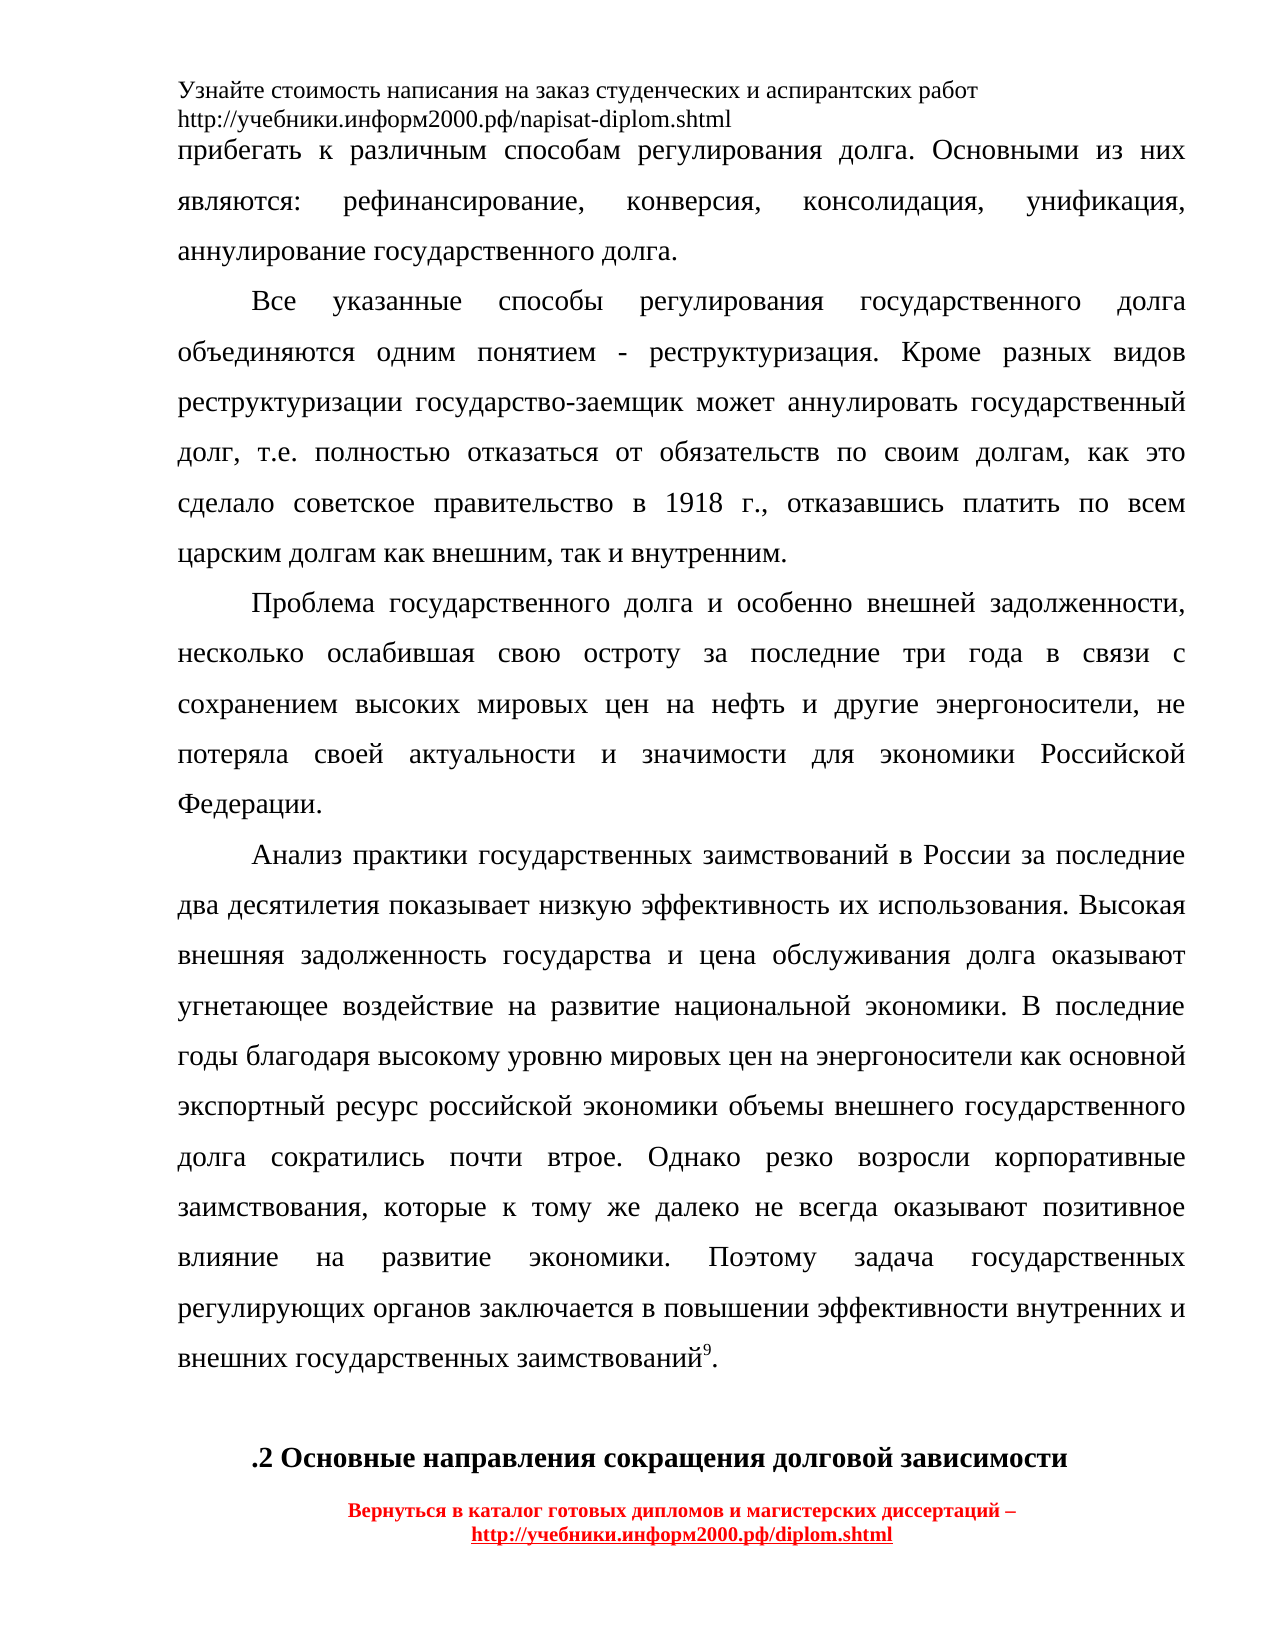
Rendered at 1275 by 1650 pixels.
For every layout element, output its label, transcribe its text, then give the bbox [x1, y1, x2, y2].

text Анализ практики государственных заимствований в России за последние два десятилетия показывает низкую эффективность их использования. Высокая внешняя задолженность государства и цена обслуживания долга оказывают угнетающее воздействие на развитие национальной экономики. В последние годы благодаря высокому уровню мировых цен на энергоносители как основной экспортный ресурс российской экономики объемы внешнего государственного долга сократились почти втрое. Однако резко возросли корпоративные заимствования, которые к тому же далеко не всегда оказывают позитивное влияние на развитие экономики. Поэтому задача государственных регулирующих органов заключается в повышении эффективности внутренних и внешних государственных заимствований9. [177, 837, 1186, 1373]
text Проблема государственного долга и особенно внешней задолженности, несколько ослабившая свою остроту за последние три года в связи с сохранением высоких мировых цен на нефть и другие энергоносители, не потеряла своей актуальности и значимости для экономики Российской Федерации. [177, 585, 1186, 820]
text Все указанные способы регулирования государственного долга объединяются одним понятием - реструктуризация. Кроме разных видов реструктуризации государство-заемщик может аннулировать государственный долг, т.е. полностью отказаться от обязательств по своим долгам, как это сделало советское правительство в 1918 г., отказавшись платить по всем царским долгам как внешним, так и внутренним. [177, 283, 1186, 568]
text .2 Основные направления сокращения долговой зависимости [177, 1441, 1186, 1474]
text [177, 132, 1186, 267]
